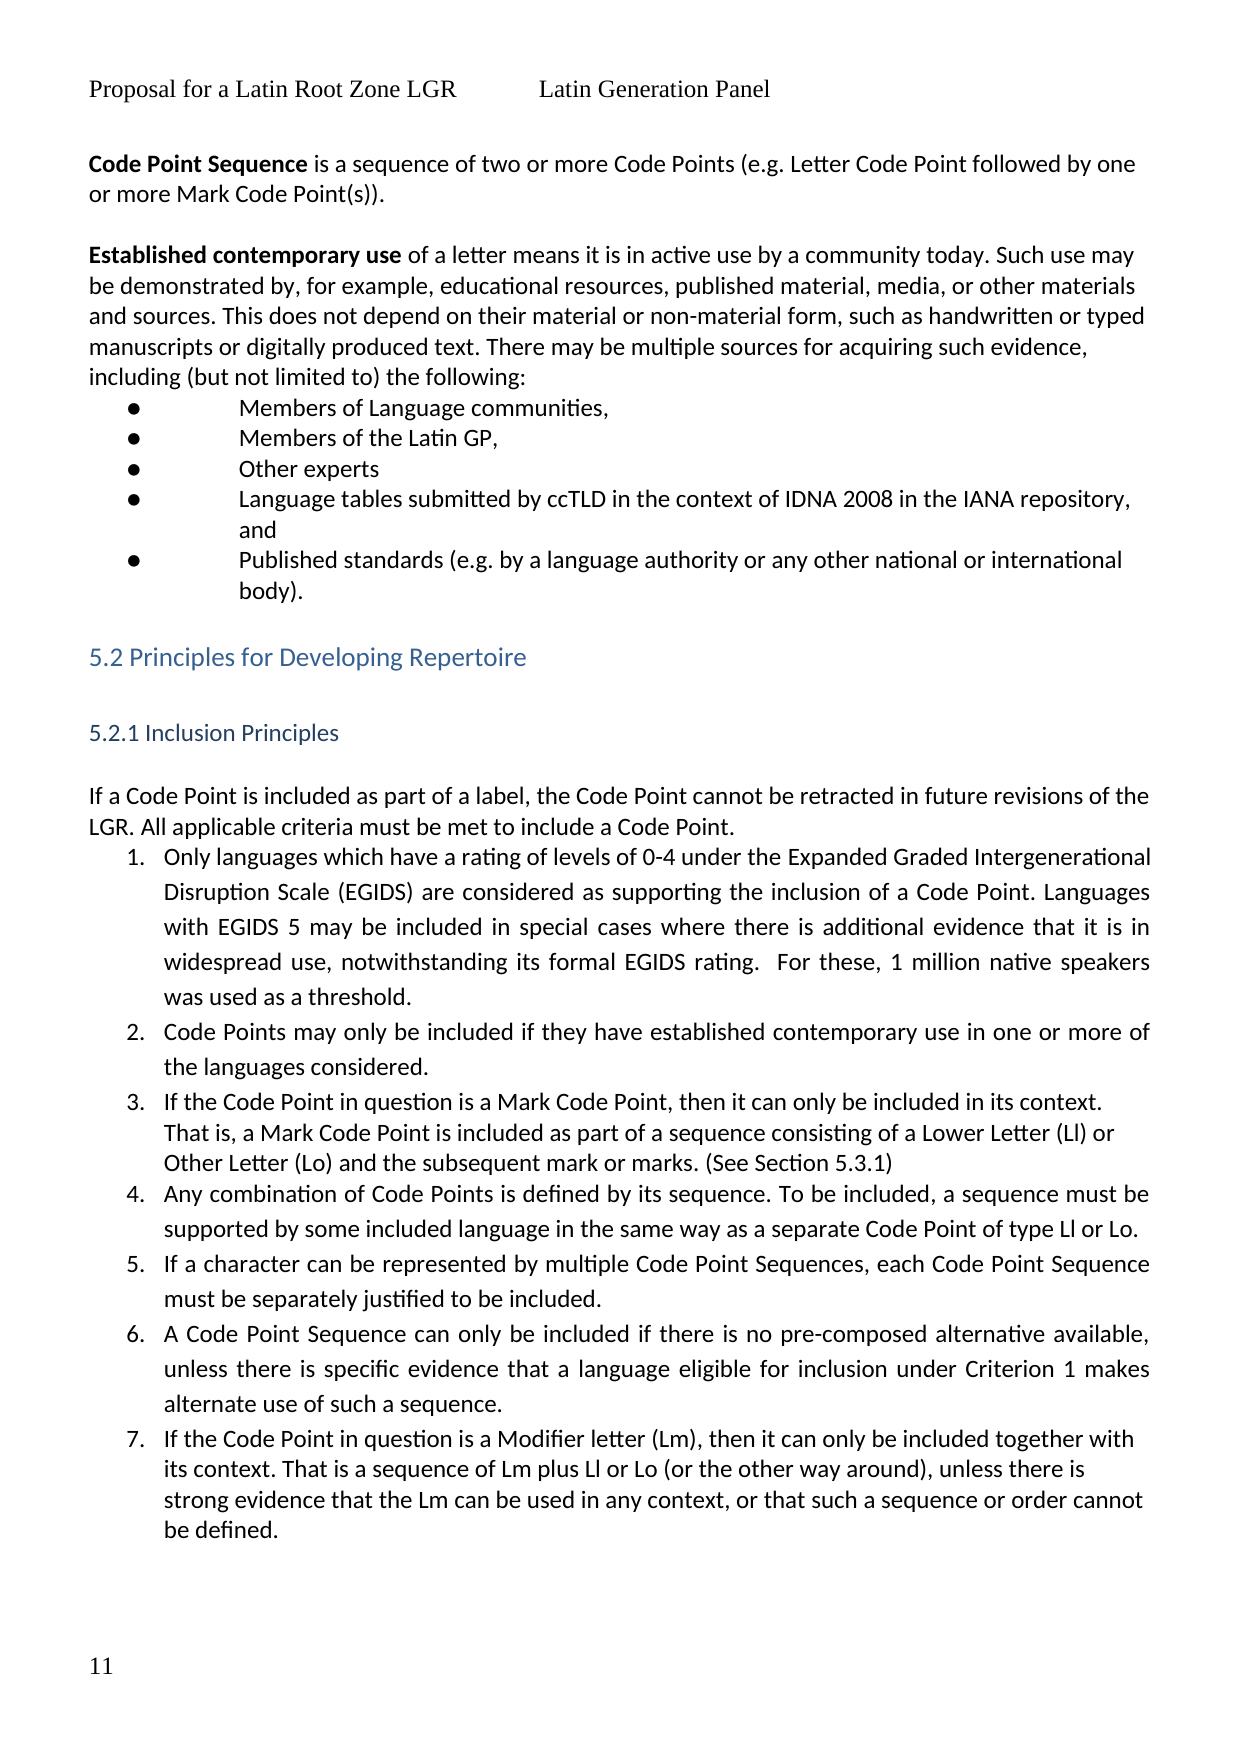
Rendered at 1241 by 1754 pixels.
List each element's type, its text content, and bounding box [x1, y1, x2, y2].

text Code Point Sequence is a sequence of two or more Code Points (e.g. Letter Code Point followed by one or more Mark Code Point(s)). [89, 148, 1152, 209]
list Members of Language communities, [126, 392, 1152, 422]
list Code Points may only be included if they have established contemporary use in one or more of the languages considered. [126, 1017, 1152, 1082]
subtitle 5.2 Principles for Developing Repertoire [89, 640, 1152, 673]
list Any combination of Code Points is defined by its sequence. To be included, a sequence must be supported by some included language in the same way as a separate Code Point of type Ll or Lo. [126, 1178, 1152, 1244]
list Members of the Latin GP, [126, 422, 1152, 453]
list Published standards (e.g. by a language authority or any other national or international body). [126, 544, 1152, 606]
list If a character can be represented by multiple Code Point Sequences, each Code Point Sequence must be separately justified to be included. [126, 1248, 1152, 1314]
list A Code Point Sequence can only be included if there is no pre-composed alternative available, unless there is specific evidence that a language eligible for inclusion under Criterion 1 makes alternate use of such a sequence. [126, 1318, 1152, 1419]
list Other experts [126, 453, 1152, 483]
text Established contemporary use of a letter means it is in active use by a community today. Such use may be demonstrated by, for example, educational resources, published material, media, or other materials and sources. This does not depend on their material or non-material form, such as handwritten or typed manuscripts or digitally produced text. There may be multiple sources for acquiring such evidence, including (but not limited to) the following: [89, 239, 1152, 392]
text If a Code Point is included as part of a label, the Code Point cannot be retracted in future revisions of the LGR. All applicable criteria must be met to include a Code Point. [89, 781, 1152, 842]
subtitle 5.2.1 Inclusion Principles [89, 717, 1152, 748]
list Only languages which have a rating of levels of 0-4 under the Expanded Graded Intergenerational Disruption Scale (EGIDS) are considered as supporting the inclusion of a Code Point. Languages with EGIDS 5 may be included in special cases where there is additional evidence that it is in widespread use, notwithstanding its formal EGIDS rating. For these, 1 million native speakers was used as a threshold. [126, 842, 1152, 1012]
list If the Code Point in question is a Mark Code Point, then it can only be included in its context. That is, a Mark Code Point is included as part of a sequence consisting of a Lower Letter (Ll) or Other Letter (Lo) and the subsequent mark or marks. (See Section 5.3.1) [126, 1087, 1152, 1178]
list Language tables submitted by ccTLD in the context of IDNA 2008 in the IANA repository, and [126, 483, 1152, 544]
list If the Code Point in question is a Modifier letter (Lm), then it can only be included together with its context. That is a sequence of Lm plus Ll or Lo (or the other way around), unless there is strong evidence that the Lm can be used in any context, or that such a sequence or order cannot be defined. [126, 1423, 1152, 1545]
